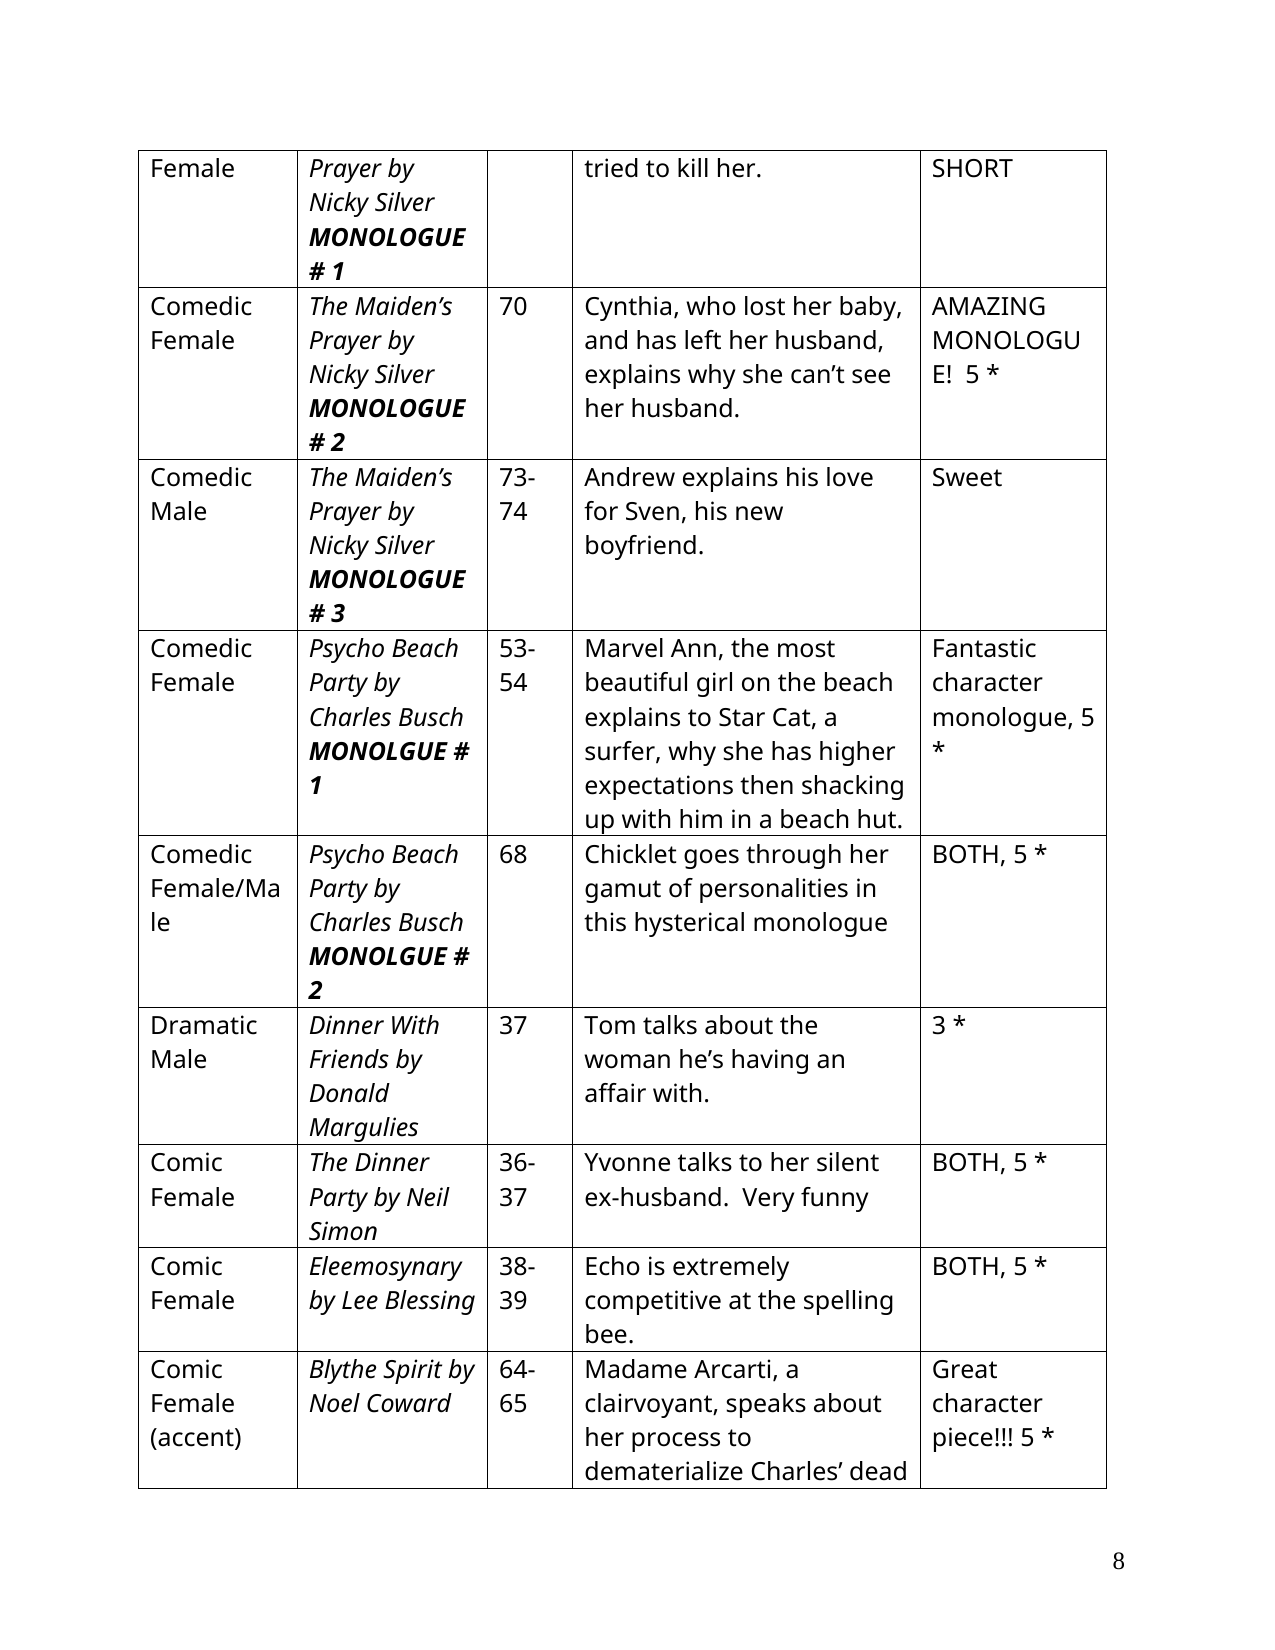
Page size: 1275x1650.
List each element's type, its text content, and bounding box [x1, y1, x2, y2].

table_cell 68 [488, 836, 572, 1007]
table_cell The Maiden’s Prayer by Nicky Silver MONOLOGUE # 3 [298, 460, 487, 630]
table_cell Fantastic character monologue, 5 * [921, 631, 1106, 835]
table_cell Comedic Female/Male [139, 836, 297, 1007]
table_cell 73-74 [488, 460, 572, 630]
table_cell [139, 1352, 297, 1488]
table_cell 53-54 [488, 631, 572, 835]
table_cell Both, 3 *, SHORT [921, 151, 1106, 287]
table_cell Dinner With Friends by Donald Margulies [298, 1008, 487, 1144]
table_cell 3 * [921, 1008, 1106, 1144]
table_cell The Dinner Party by Neil Simon [298, 1145, 487, 1247]
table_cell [298, 1352, 487, 1488]
table_cell Comedic Male [139, 460, 297, 630]
table_cell 10 [488, 151, 572, 287]
table_cell 36-37 [488, 1145, 572, 1247]
table_cell Marvel Ann, the most beautiful girl on the beach explains to Star Cat, a surfer, why she has higher expectations then shacking up with him in a beach hut. [573, 631, 920, 835]
table_cell 38-39 [488, 1248, 572, 1351]
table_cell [298, 151, 487, 287]
table_cell Comedic Female [139, 631, 297, 835]
table_cell Sweet [921, 460, 1106, 630]
table_cell Cynthia, who lost her baby, and has left her husband, explains why she can’t see her husband. [573, 288, 920, 459]
table_cell Comedic Female [139, 151, 297, 287]
table_cell Comedic Female [139, 288, 297, 459]
table_cell 70 [488, 288, 572, 459]
table_cell Chicklet goes through her gamut of personalities in this hysterical monologue [573, 836, 920, 1007]
table_cell Dramatic Male [139, 1008, 297, 1144]
table_cell Party by Charles Busch MONOLGUE # 1 [298, 631, 487, 835]
table_cell Echo is extremely competitive at the spelling bee. [573, 1248, 920, 1351]
table_cell Tom talks about the woman he’s having an affair with. [573, 1008, 920, 1144]
table_cell The Maiden’s Prayer by Nicky Silver MONOLOGUE # 2 [298, 288, 487, 459]
table_cell BOTH, 5 * [921, 1248, 1106, 1351]
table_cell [573, 151, 920, 287]
table_cell Eleemosynary by Lee Blessing [298, 1248, 487, 1351]
table_cell Comic Female [139, 1145, 297, 1247]
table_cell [573, 1352, 920, 1488]
table_cell Party by Charles Busch MONOLGUE # 2 [298, 836, 487, 1007]
table_cell Yvonne talks to her silent ex-husband. Very funny [573, 1145, 920, 1247]
table_cell AMAZING MONOLOGUE! 5 * [921, 288, 1106, 459]
table_cell BOTH, 5 * [921, 836, 1106, 1007]
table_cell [921, 1352, 1106, 1488]
table_cell 37 [488, 1008, 572, 1144]
table_cell Comic Female [139, 1248, 297, 1351]
table_cell Andrew explains his love for Sven, his new boyfriend. [573, 460, 920, 630]
table_cell 64-65 [488, 1352, 572, 1488]
table_cell BOTH, 5 * [921, 1145, 1106, 1247]
